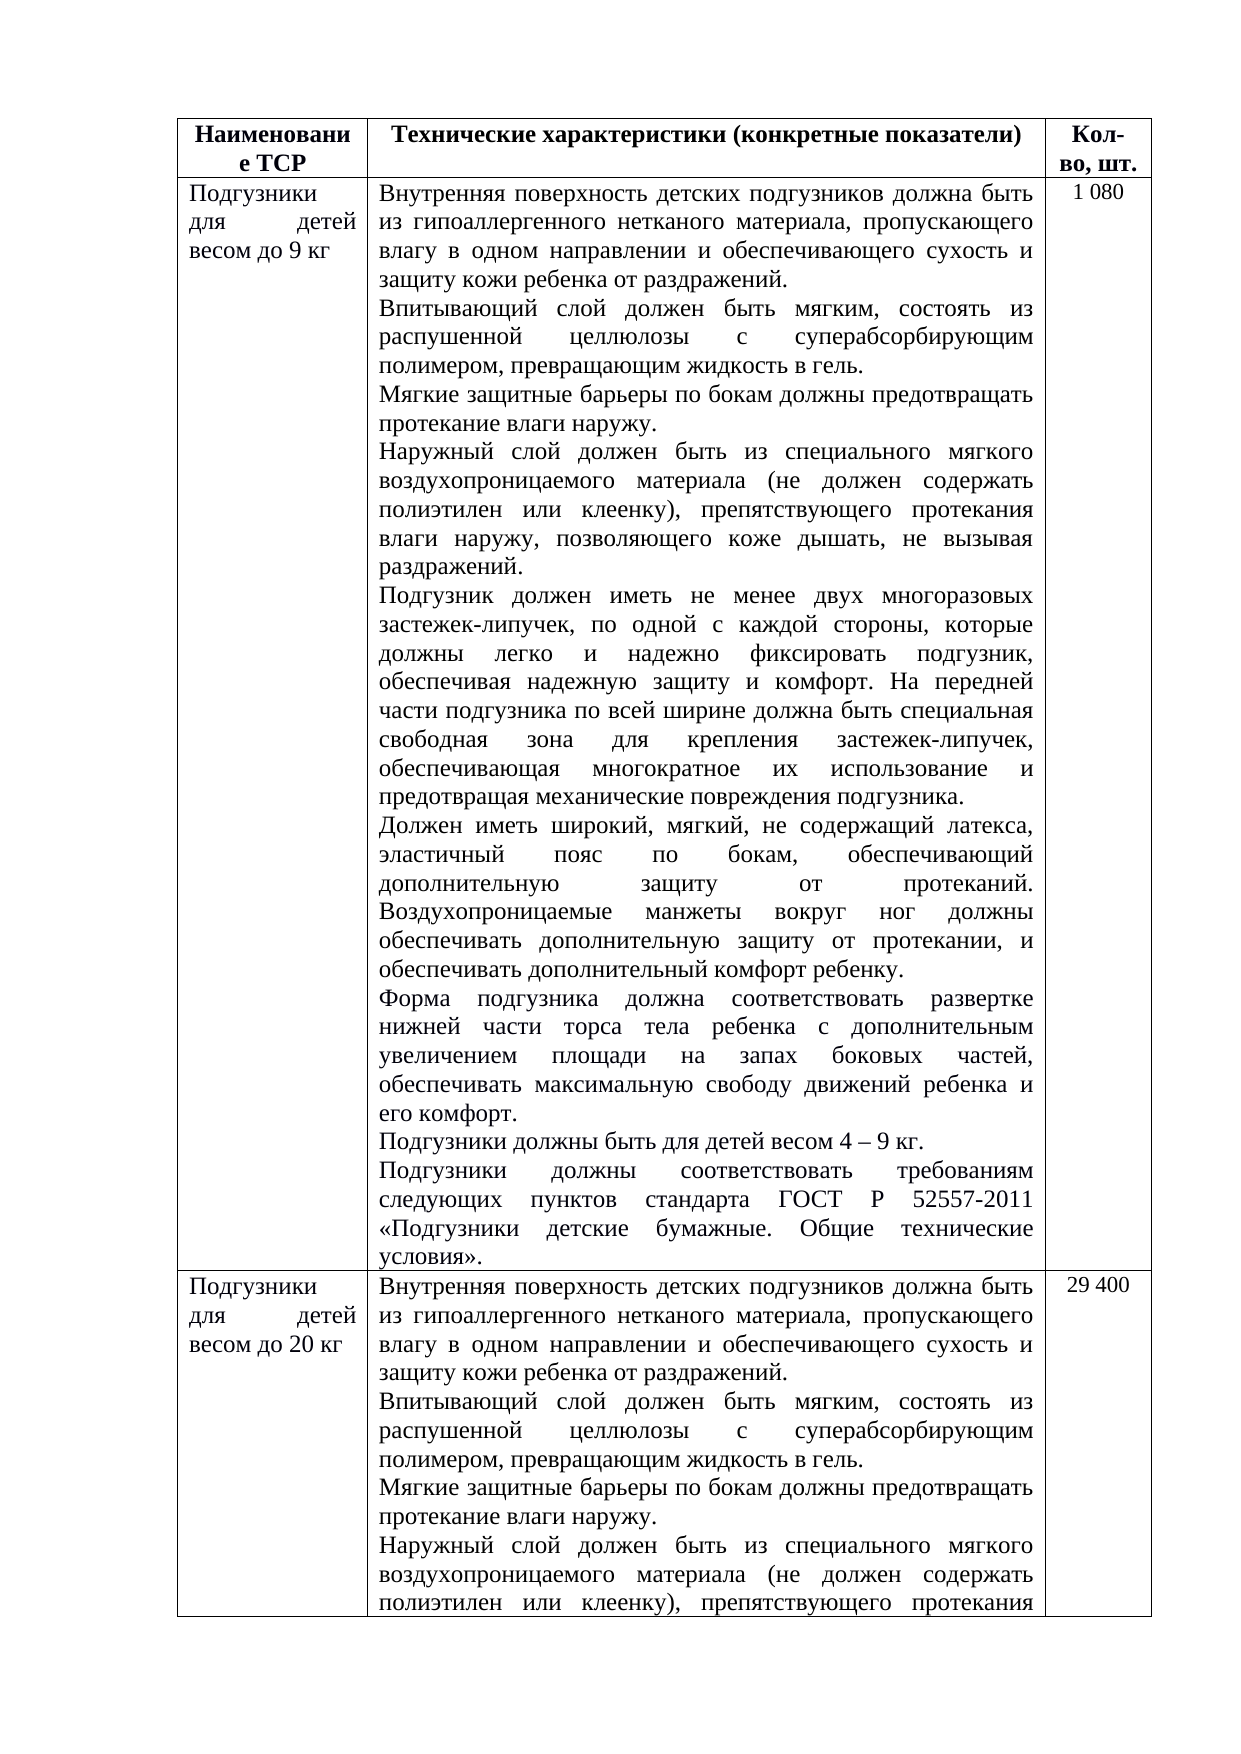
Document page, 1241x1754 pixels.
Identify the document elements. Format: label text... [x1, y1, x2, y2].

table_cell Внутренняя поверхность детских подгузников должна быть из гипоаллергенного нетканого материала, пропускающего влагу в одном направлении и обеспечивающего сухость и защиту кожи ребенка от раздражений. Впитывающий слой должен быть мягким, состоять из распушенной целлюлозы с суперабсорбирующим полимером, превращающим жидкость в гель. Мягкие защитные барьеры по бокам должны предотвращать протекание влаги наружу. Наружный слой должен быть из специального мягкого воздухопроницаемого материала (не должен содержать полиэтилен или клеенку), препятствующего протекания влаги наружу, позволяющего коже дышать, не вызывая раздражений. Подгузник должен иметь не менее двух многоразовых застежек-липучек, по одной с каждой стороны, которые должны легко и надежно фиксировать подгузник, обеспечивая надежную защиту и комфорт. На передней части подгузника по всей ширине должна быть специальная свободная зона для крепления застежек-липучек, обеспечивающая многократное их использование и предотвращая механические повреждения подгузника. Должен иметь широкий, мягкий, не содержащий латекса, эластичный пояс по бокам, обеспечивающий дополнительную защиту от протеканий. Воздухопроницаемые манжеты вокруг ног должны обеспечивать дополнительную защиту от протекании, и обеспечивать дополнительный комфорт ребенку. Форма подгузника должна соответствовать развертке нижней части торса тела ребенка с дополнительным увеличением площади на запах боковых частей, обеспечивать максимальную свободу движений ребенка и его комфорт. Подгузники должны быть для детей весом 4 – 9 кг. Подгузники должны соответствовать требованиям следующих пунктов стандарта ГОСТ Р 52557-2011 «Подгузники детские бумажные. Общие технические условия». [368, 178, 1045, 1270]
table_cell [178, 1271, 367, 1616]
table_cell Подгузники для детей весом до 9 кг [178, 178, 367, 1270]
table_header Наименование ТСР [178, 119, 367, 177]
table_header Технические характеристики (конкретные показатели) [368, 119, 1045, 177]
table_header Кол-во, шт. [1046, 119, 1151, 177]
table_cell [368, 1271, 1045, 1616]
table_cell 1 080 [1046, 178, 1151, 1270]
table_cell 29 400 [1046, 1271, 1151, 1616]
